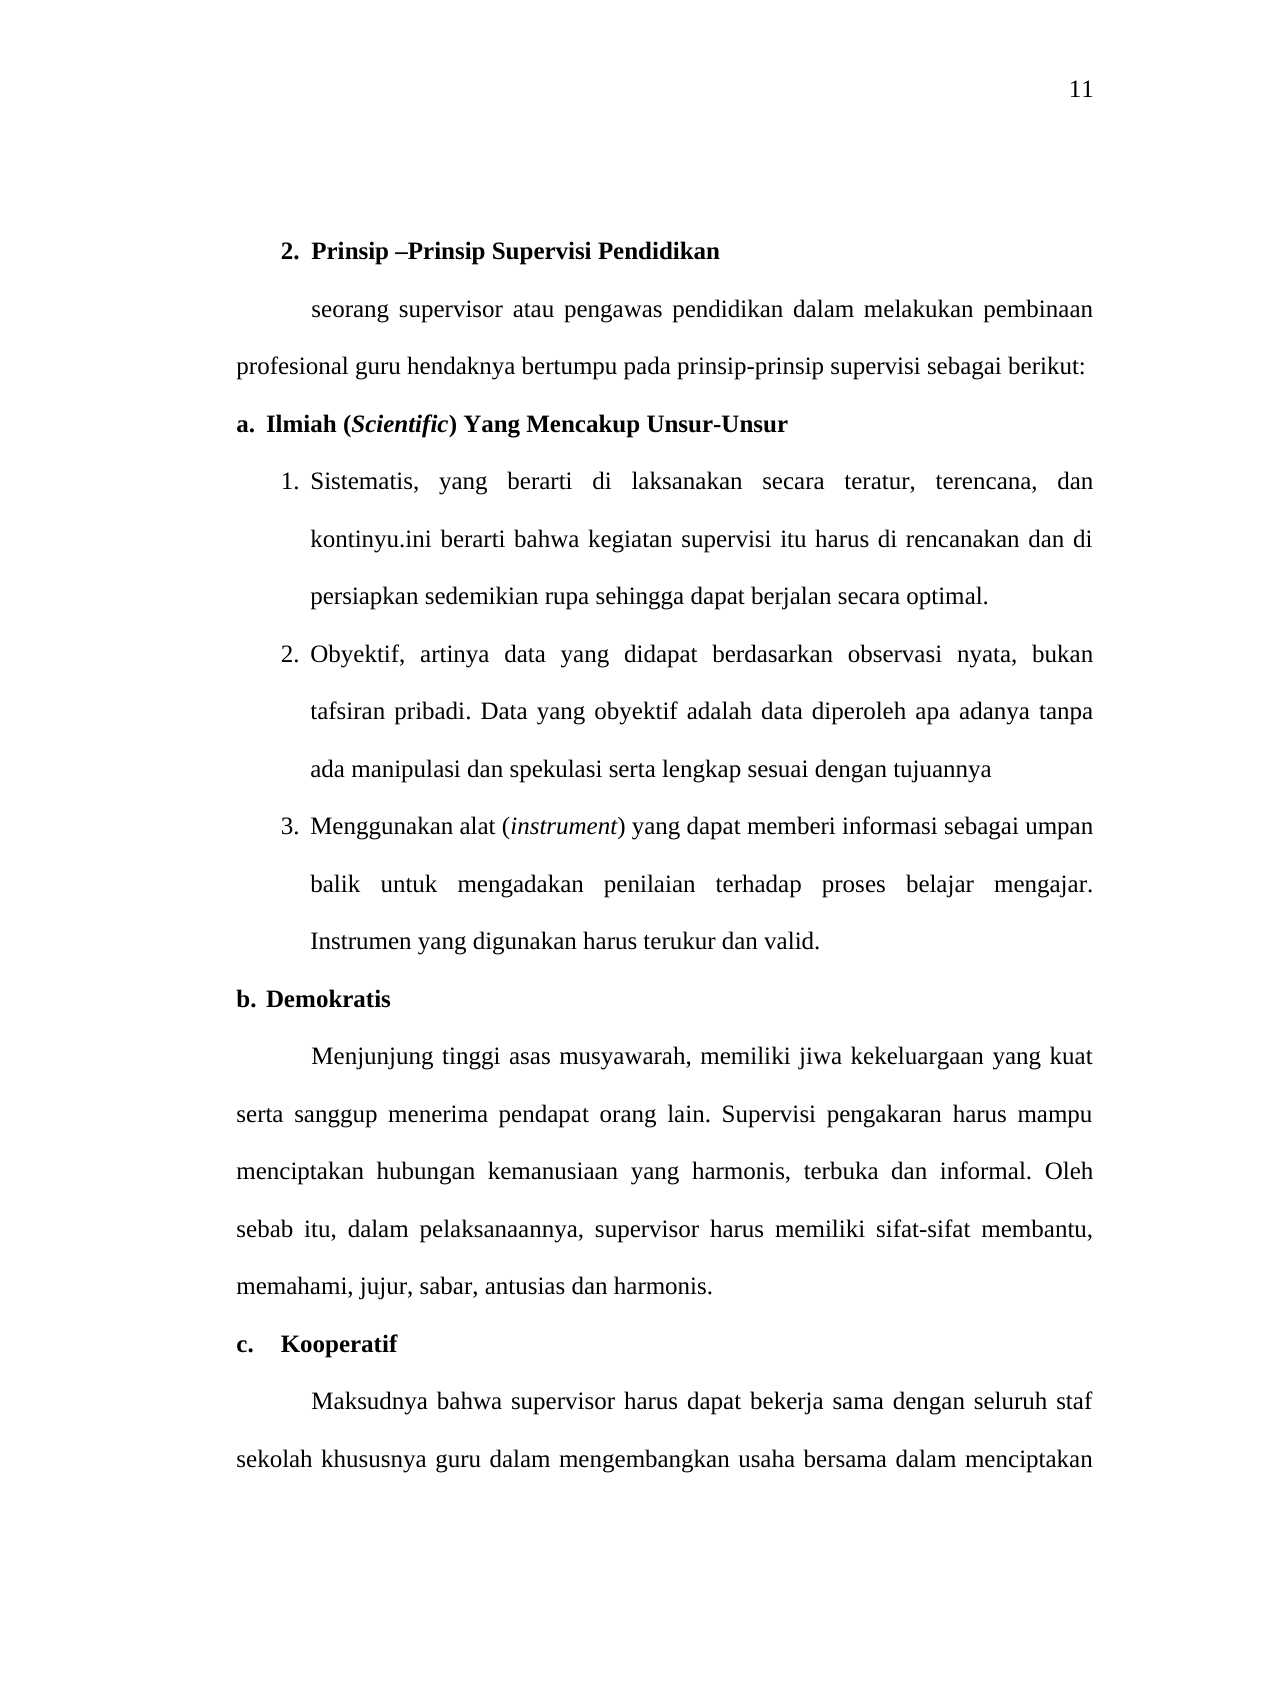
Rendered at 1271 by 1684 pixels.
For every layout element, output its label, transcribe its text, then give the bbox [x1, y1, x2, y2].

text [236, 1386, 1094, 1472]
list Menggunakan alat (instrument) yang dapat memberi informasi sebagai umpan balik untuk mengadakan penilaian terhadap proses belajar mengajar. Instrumen yang digunakan harus terukur dan valid. [281, 811, 1094, 955]
list Ilmiah (Scientific) Yang Mencakup Unsur-Unsur [236, 409, 1094, 437]
list Demokratis [236, 984, 1094, 1012]
list Prinsip –Prinsip Supervisi Pendidikan [281, 236, 1094, 265]
text Menjunjung tinggi asas musyawarah, memiliki jiwa kekeluargaan yang kuat serta sanggup menerima pendapat orang lain. Supervisi pengakaran harus mampu menciptakan hubungan kemanusiaan yang harmonis, terbuka dan informal. Oleh sebab itu, dalam pelaksanaannya, supervisor harus memiliki sifat-sifat membantu, memahami, jujur, sabar, antusias dan harmonis. [236, 1041, 1094, 1300]
list Sistematis, yang berarti di laksanakan secara teratur, terencana, dan kontinyu.ini berarti bahwa kegiatan supervisi itu harus di rencanakan dan di persiapkan sedemikian rupa sehingga dapat berjalan secara optimal. [281, 466, 1094, 610]
list Obyektif, artinya data yang didapat berdasarkan observasi nyata, bukan tafsiran pribadi. Data yang obyektif adalah data diperoleh apa adanya tanpa ada manipulasi dan spekulasi serta lengkap sesuai dengan tujuannya [281, 639, 1094, 782]
list Kooperatif [236, 1329, 1094, 1357]
text seorang supervisor atau pengawas pendidikan dalam melakukan pembinaan profesional guru hendaknya bertumpu pada prinsip-prinsip supervisi sebagai berikut: [236, 294, 1094, 380]
